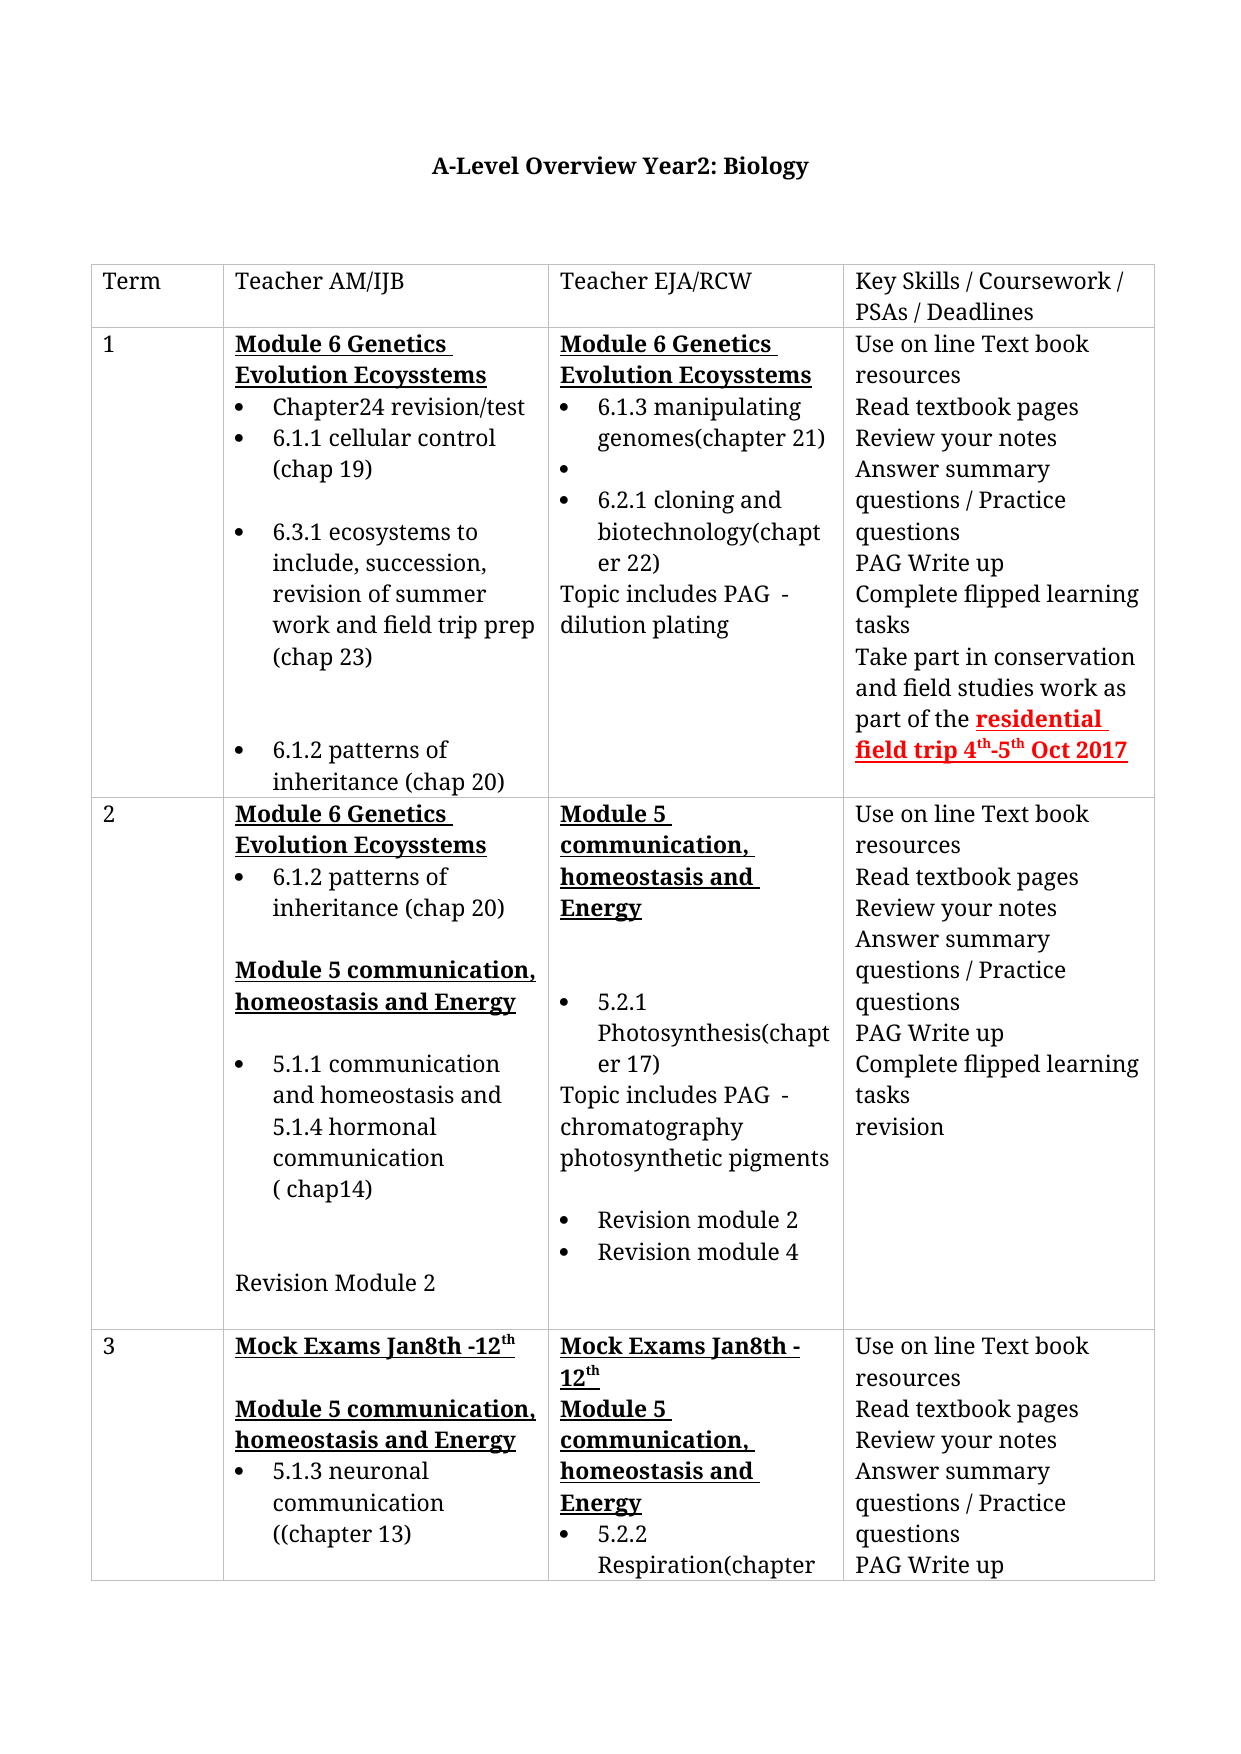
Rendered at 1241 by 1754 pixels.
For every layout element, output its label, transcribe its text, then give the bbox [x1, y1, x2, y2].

table_cell 3 [92, 1330, 223, 1580]
table_cell Module 6 Genetics Evolution Ecoysstems 6.1.2 patterns of inheritance (chap 20) Module 5 communication, homeostasis and Energy 5.1.1 communication and homeostasis and 5.1.4 hormonal communication ( chap14) Revision Module 2 [224, 798, 548, 1329]
table_header Key Skills / Coursework / PSAs / Deadlines [844, 265, 1154, 327]
text A-Level Overview Year2: Biology [150, 150, 1090, 181]
table_cell Module 5 communication, homeostasis and Energy 5.2.1 Photosynthesis(chapter 17) Topic includes PAG - chromatography photosynthetic pigments Revision module 2 Revision module 4 [549, 798, 843, 1329]
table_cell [224, 1330, 548, 1580]
table_cell 2 [92, 798, 223, 1329]
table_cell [549, 1330, 843, 1580]
table_header Term [92, 265, 223, 327]
table_cell Use on line Text book resources Read textbook pages Review your notes Answer summary questions / Practice questions PAG Write up Complete flipped learning tasks Take part in conservation and field studies work as part of the residential field trip 4th-5th Oct 2017 [844, 328, 1154, 797]
table_cell Module 6 Genetics Evolution Ecoysstems 6.1.3 manipulating genomes(chapter 21) 6.2.1 cloning and biotechnology(chapter 22) Topic includes PAG - dilution plating [549, 328, 843, 797]
table_cell Module 6 Genetics Evolution Ecoysstems Chapter24 revision/test 6.1.1 cellular control (chap 19) 6.3.1 ecosystems to include, succession, revision of summer work and field trip prep (chap 23) 6.1.2 patterns of inheritance (chap 20) [224, 328, 548, 797]
table_cell 1 [92, 328, 223, 797]
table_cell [844, 1330, 1154, 1580]
table_header Teacher EJA/RCW [549, 265, 843, 327]
table_header Teacher AM/IJB [224, 265, 548, 327]
